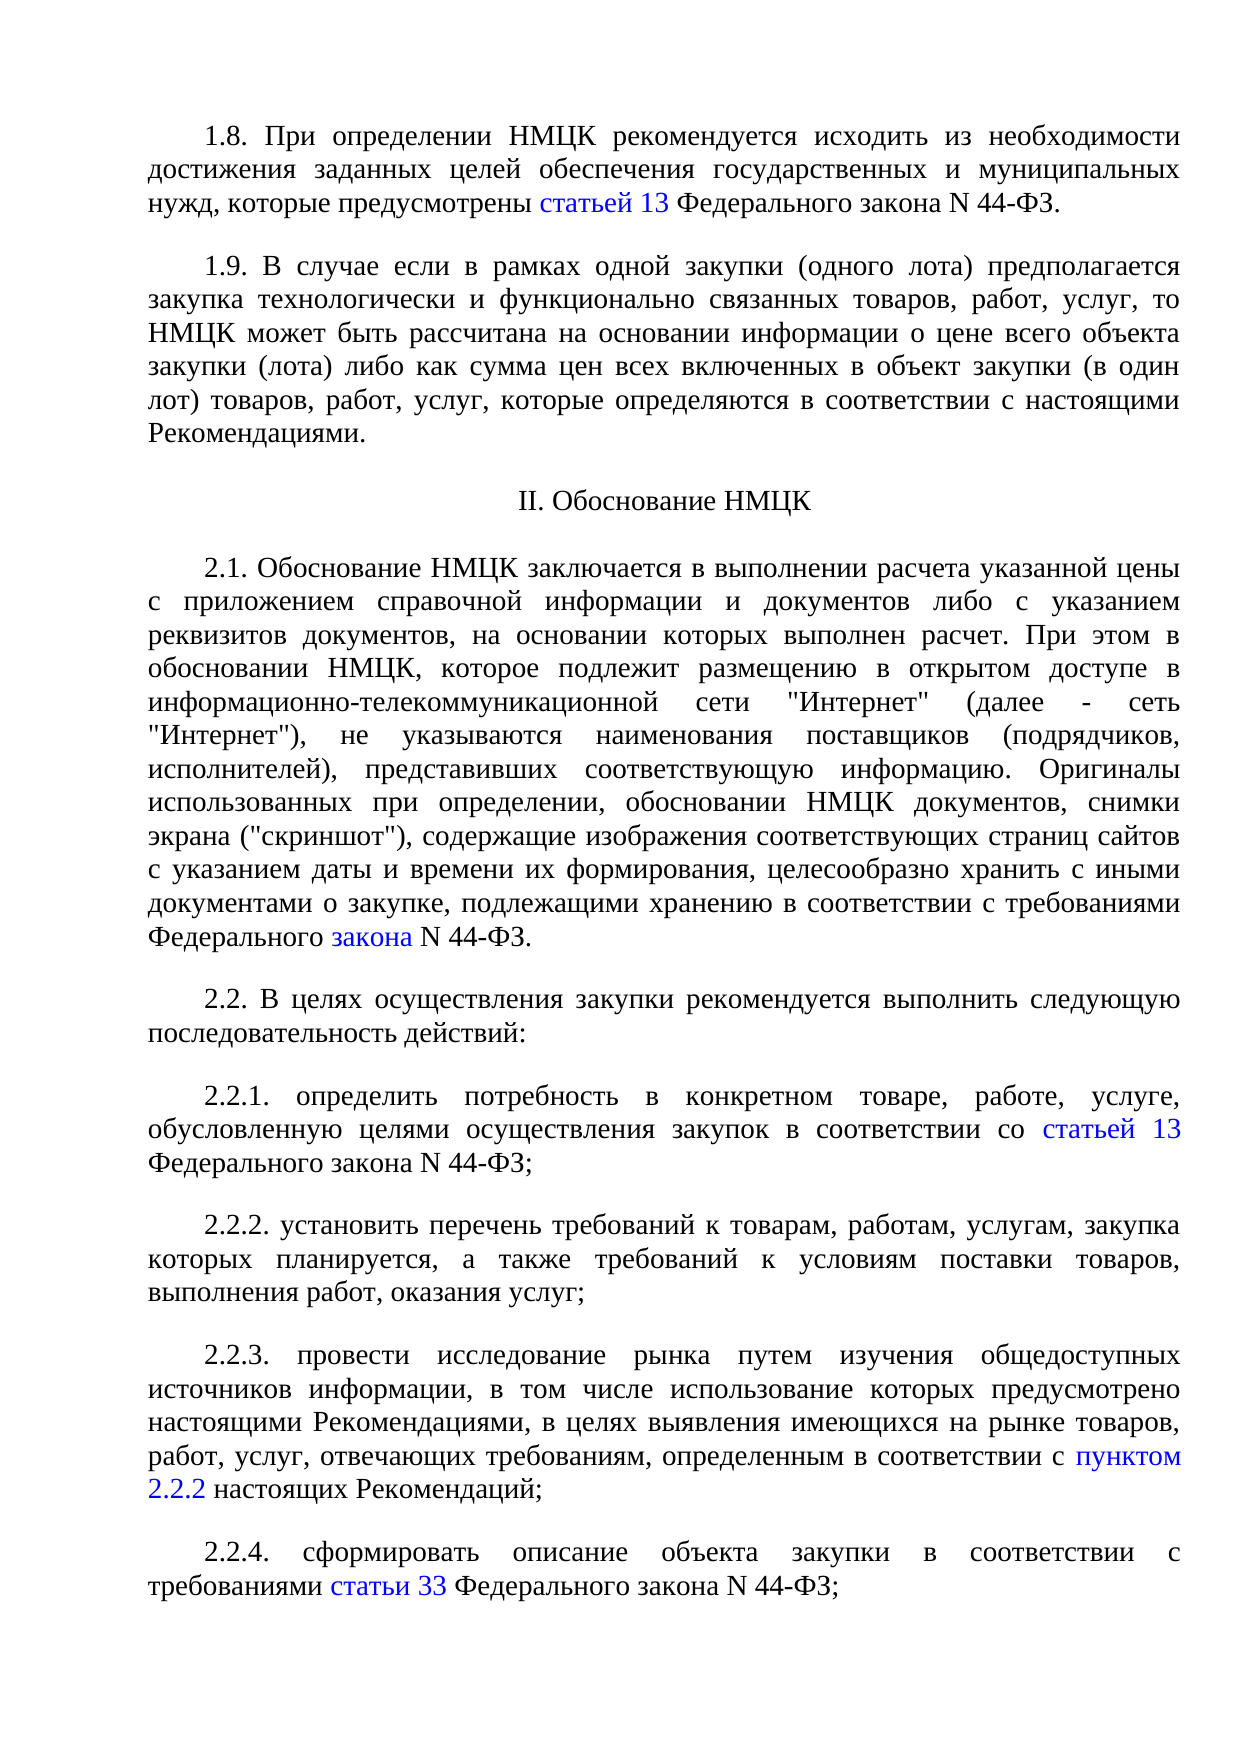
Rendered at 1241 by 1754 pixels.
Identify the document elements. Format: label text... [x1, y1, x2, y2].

text 1.9. В случае если в рамках одной закупки (одного лота) предполагается закупка технологически и функционально связанных товаров, работ, услуг, то НМЦК может быть рассчитана на основании информации о цене всего объекта закупки (лота) либо как сумма цен всех включенных в объект закупки (в один лот) товаров, работ, услуг, которые определяются в соответствии с настоящими Рекомендациями. [148, 248, 1181, 449]
text 2.2. В целях осуществления закупки рекомендуется выполнить следующую последовательность действий: [148, 981, 1181, 1048]
text 2.2.1. определить потребность в конкретном товаре, работе, услуге, обусловленную целями осуществления закупок в соответствии со статьей 13 Федерального закона N 44-ФЗ; [148, 1078, 1181, 1178]
text 2.2.2. установить перечень требований к товарам, работам, услугам, закупка которых планируется, а также требований к условиям поставки товаров, выполнения работ, оказания услуг; [148, 1207, 1181, 1308]
text 1.8. При определении НМЦК рекомендуется исходить из необходимости достижения заданных целей обеспечения государственных и муниципальных нужд, которые предусмотрены статьей 13 Федерального закона N 44-ФЗ. [148, 118, 1181, 219]
text II. Обоснование НМЦК [148, 483, 1181, 516]
text 2.1. Обоснование НМЦК заключается в выполнении расчета указанной цены с приложением справочной информации и документов либо с указанием реквизитов документов, на основании которых выполнен расчет. При этом в обосновании НМЦК, которое подлежит размещению в открытом доступе в информационно-телекоммуникационной сети "Интернет" (далее - сеть "Интернет"), не указываются наименования поставщиков (подрядчиков, исполнителей), представивших соответствующую информацию. Оригиналы использованных при определении, обосновании НМЦК документов, снимки экрана ("скриншот"), содержащие изображения соответствующих страниц сайтов с указанием даты и времени их формирования, целесообразно хранить с иными документами о закупке, подлежащими хранению в соответствии с требованиями Федерального закона N 44-ФЗ. [148, 550, 1181, 952]
text 2.2.4. сформировать описание объекта закупки в соответствии с требованиями статьи 33 Федерального закона N 44-ФЗ; [148, 1534, 1181, 1601]
text 2.2.3. провести исследование рынка путем изучения общедоступных источников информации, в том числе использование которых предусмотрено настоящими Рекомендациями, в целях выявления имеющихся на рынке товаров, работ, услуг, отвечающих требованиям, определенным в соответствии с пунктом 2.2.2 настоящих Рекомендаций; [148, 1337, 1181, 1505]
